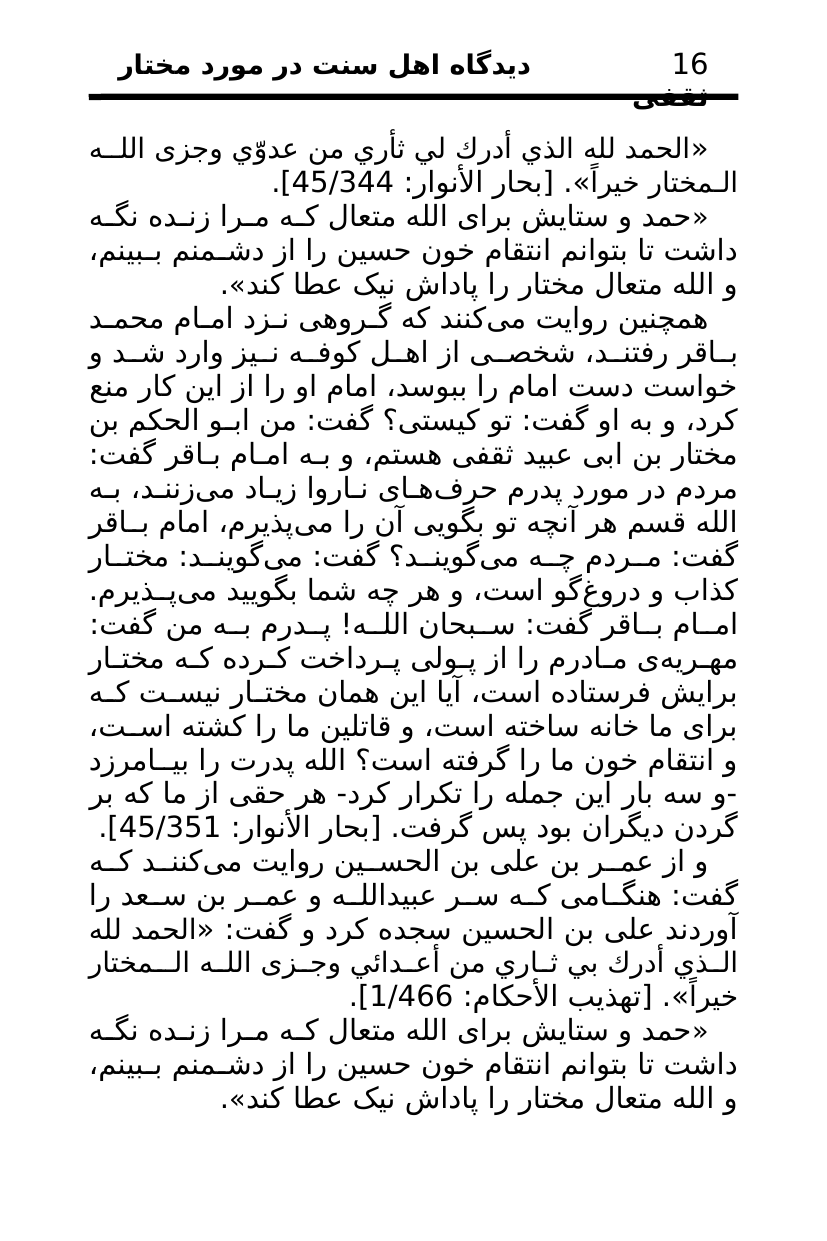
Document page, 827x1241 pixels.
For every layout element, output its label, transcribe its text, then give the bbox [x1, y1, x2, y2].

text و از عمر بن علی بن الحسین روایت می‌کنند که گفت: هنگامی که سر عبیدالله و عمر بن سعد را آوردند علی بن الحسین سجده کرد و گفت: «الحمد لله الذي أدرك بي ثاري من أعدائي وجزى الله الـمختار خيراً». [تهذیب الأحکام: 1/466]. [89, 845, 738, 1013]
text «حمد و ستایش برای الله متعال که مرا زنده نگه داشت تا بتوانم انتقام خون حسین را از دشمنم ببینم، و الله متعال مختار را پاداش نیک عطا کند». [89, 199, 738, 301]
text همچنین روایت می‌کنند که گروهی نزد امام محمد باقر رفتند، شخصی از اهل کوفه نیز وارد شد و خواست دست امام را ببوسد، امام او را از این کار منع کرد، و به او گفت: تو کیستی؟ گفت: من ابو الحکم بن مختار بن ابی عبید ثقفی هستم، و به امام باقر گفت: مردم در مورد پدرم حرف‌های ناروا زیاد می‌زنند، به الله قسم هر آنچه تو بگویی آن را می‌پذیرم، امام باقر گفت: مردم چه می‌گویند؟ گفت: می‌گویند: مختار کذاب و دروغ‌گو است، و هر چه شما بگویید می‌پذیرم. امام باقر گفت: سبحان الله! پدرم به من گفت: مهریه‌ی مادرم را از پولی پرداخت کرده که مختار برایش فرستاده است، آیا این همان مختار نیست که برای ما خانه ساخته است، و قاتلین ما را کشته است، و انتقام خون ما را گرفته است؟ الله پدرت را بیامرزد -و سه بار این جمله را تکرار کرد- هر حقی از ما که بر گردن دیگران بود پس گرفت. [بحار الأنوار: 45/351]. [89, 301, 738, 845]
text «الحمد لله الذي أدرك لي ثأري من عدوّي وجزى الله الـمختار خيراً». [بحار الأنوار: 45/344]. [89, 132, 738, 199]
text «حمد و ستایش برای الله متعال که مرا زنده نگه داشت تا بتوانم انتقام خون حسین را از دشمنم ببینم، و الله متعال مختار را پاداش نیک عطا کند». [89, 1013, 738, 1115]
